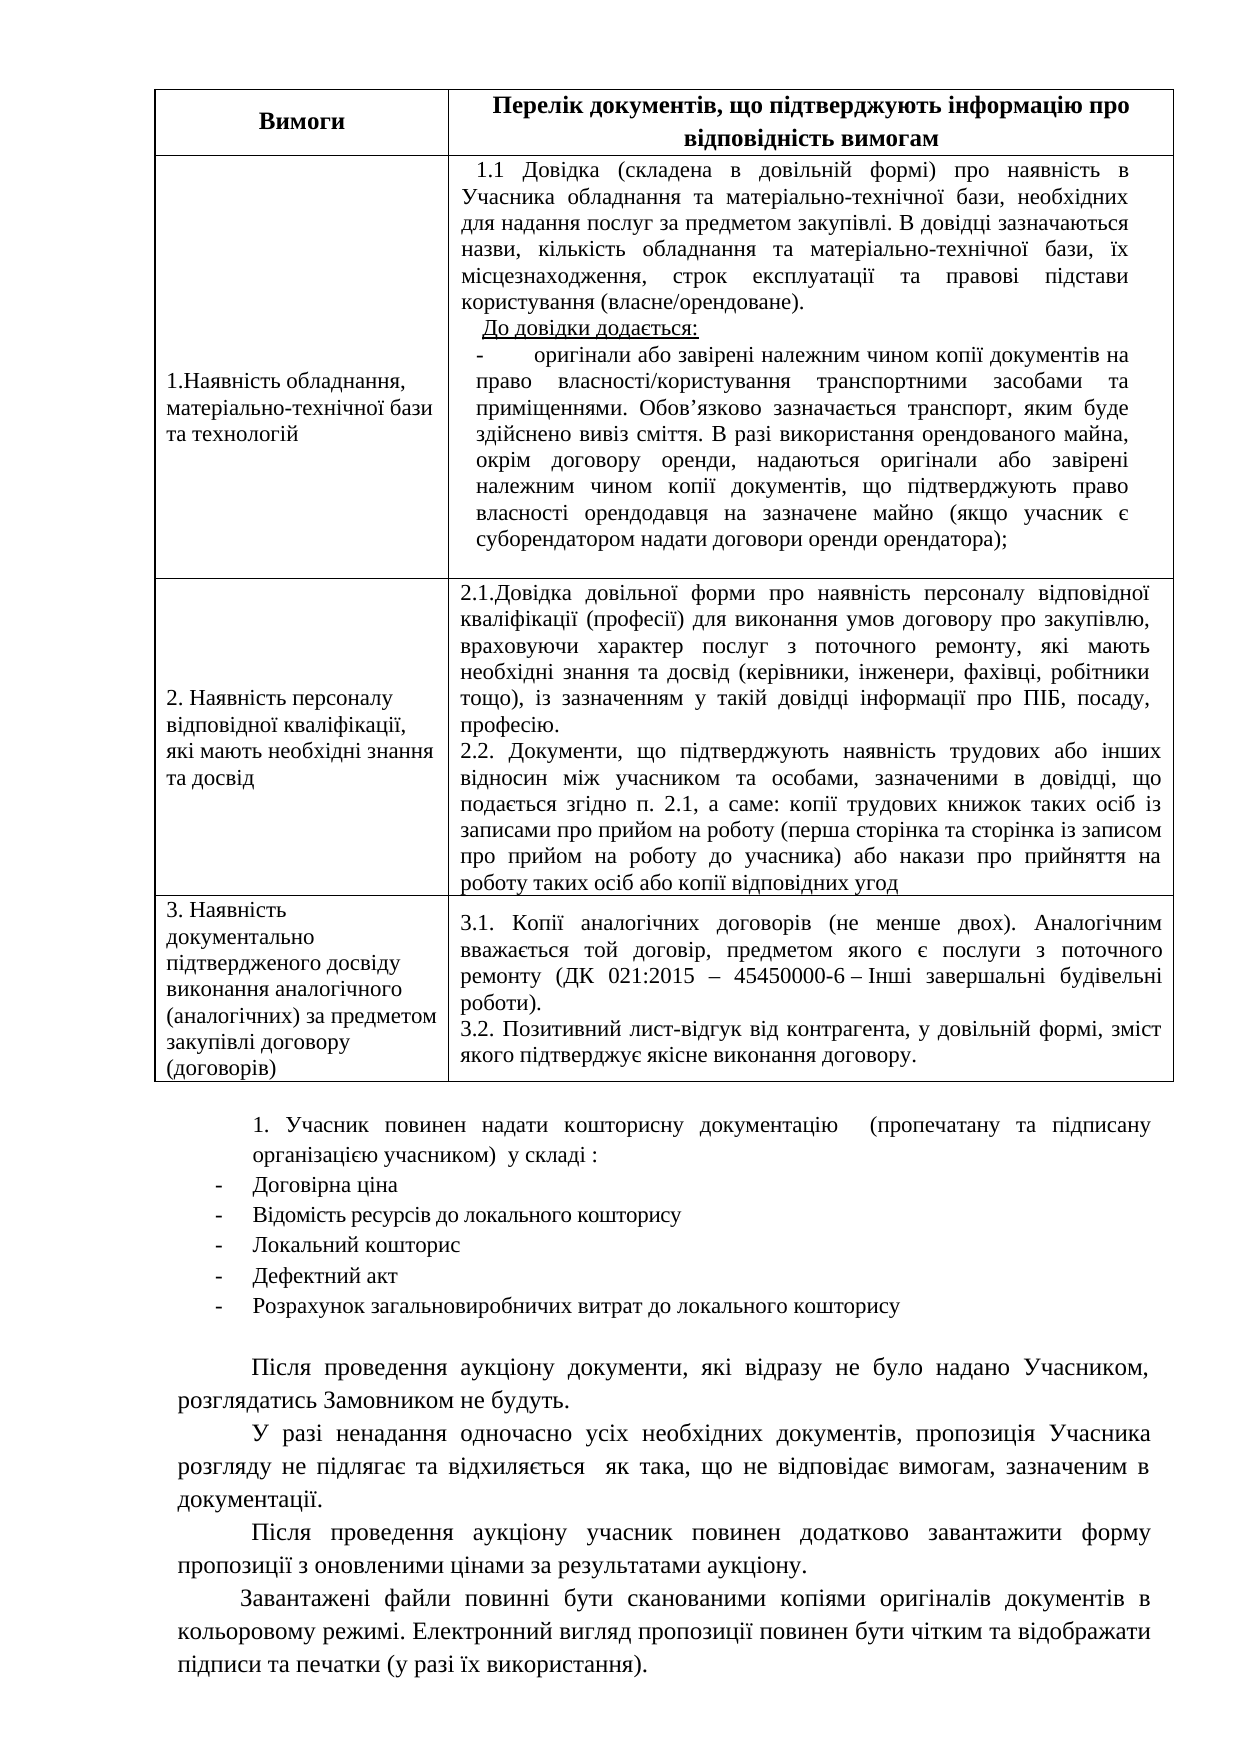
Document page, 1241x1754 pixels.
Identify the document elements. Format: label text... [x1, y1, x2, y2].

text У разі ненадання одночасно усіх необхідних документів, пропозиція Учасника розгляду не підлягає та відхиляється як така, що не відповідає вимогам, зазначеним в документації. [177, 1418, 1152, 1513]
text Після проведення аукціону документи, які відразу не було надано Учасником, розглядатись Замовником не будуть. [177, 1352, 1149, 1414]
table_header Перелік документів, що підтверджують інформацію про відповідність вимогам [449, 90, 1173, 155]
text Завантажені файли повинні бути сканованими копіями оригіналів документів в кольоровому режимі. Електронний вигляд пропозиції повинен бути чітким та відображати підписи та печатки (у разі їх використання). [177, 1583, 1152, 1678]
text Після проведення аукціону учасник повинен додатково завантажити форму пропозиції з оновленими цінами за результатами аукціону. [177, 1517, 1152, 1579]
table_cell 2. Наявність персоналу відповідної кваліфікації, які мають необхідні знання та досвід [156, 579, 448, 895]
list Договірна ціна [215, 1171, 1152, 1197]
text 1. Учасник повинен надати кошторисну документацію (пропечатану та підписану організацією учасником) у складі : [208, 1111, 1152, 1167]
table_cell 1.1 Довідка (складена в довільній формі) про наявність в Учасника обладнання та матеріально-технічної бази, необхідних для надання послуг за предметом закупівлі. В довідці зазначаються назви, кількість обладнання та матеріально-технічної бази, їх місцезнаходження, строк експлуатації та правові підстави користування (власне/орендоване). До довідки додається: оригінали або завірені належним чином копії документів на право власності/користування транспортними засобами та приміщеннями. Обов’язково зазначається транспорт, яким буде здійснено вивіз сміття. В разі використання орендованого майна, окрім договору оренди, надаються оригінали або завірені належним чином копії документів, що підтверджують право власності орендодавця на зазначене майно (якщо учасник є суборендатором надати договори оренди орендатора); [449, 156, 1173, 578]
table_cell 3.1. Копії аналогічних договорів (не менше двох). Аналогічним вважається той договір, предметом якого є послуги з поточного ремонту (ДК 021:2015 – 45450000-6 – Інші завершальні будівельні роботи). 3.2. Позитивний лист-відгук від контрагента, у довільній формі, зміст якого підтверджує якісне виконання договору. [449, 896, 1173, 1081]
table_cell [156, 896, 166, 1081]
list Локальний кошторис [215, 1231, 1152, 1258]
table_cell 1.Наявність обладнання, матеріально-технічної бази та технологій [156, 156, 448, 578]
table_cell 2.1.Довідка довільної форми про наявність персоналу відповідної кваліфікації (професії) для виконання умов договору про закупівлю, враховуючи характер послуг з поточного ремонту, які мають необхідні знання та досвід (керівники, інженери, фахівці, робітники тощо), із зазначенням у такій довідці інформації про ПІБ, посаду, професію. 2.2. Документи, що підтверджують наявність трудових або інших відносин між учасником та особами, зазначеними в довідці, що подається згідно п. 2.1, а саме: копії трудових книжок таких осіб із записами про прийом на роботу (перша сторінка та сторінка із записом про прийом на роботу до учасника) або накази про прийняття на роботу таких осіб або копії відповідних угод [449, 579, 1173, 895]
table_header Вимоги [156, 90, 448, 155]
list Розрахунок загальновиробничих витрат до локального кошторису [215, 1292, 1152, 1318]
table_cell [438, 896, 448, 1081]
list Відомість ресурсів до локального кошторису [215, 1201, 1152, 1228]
list Дефектний акт [215, 1262, 1152, 1288]
